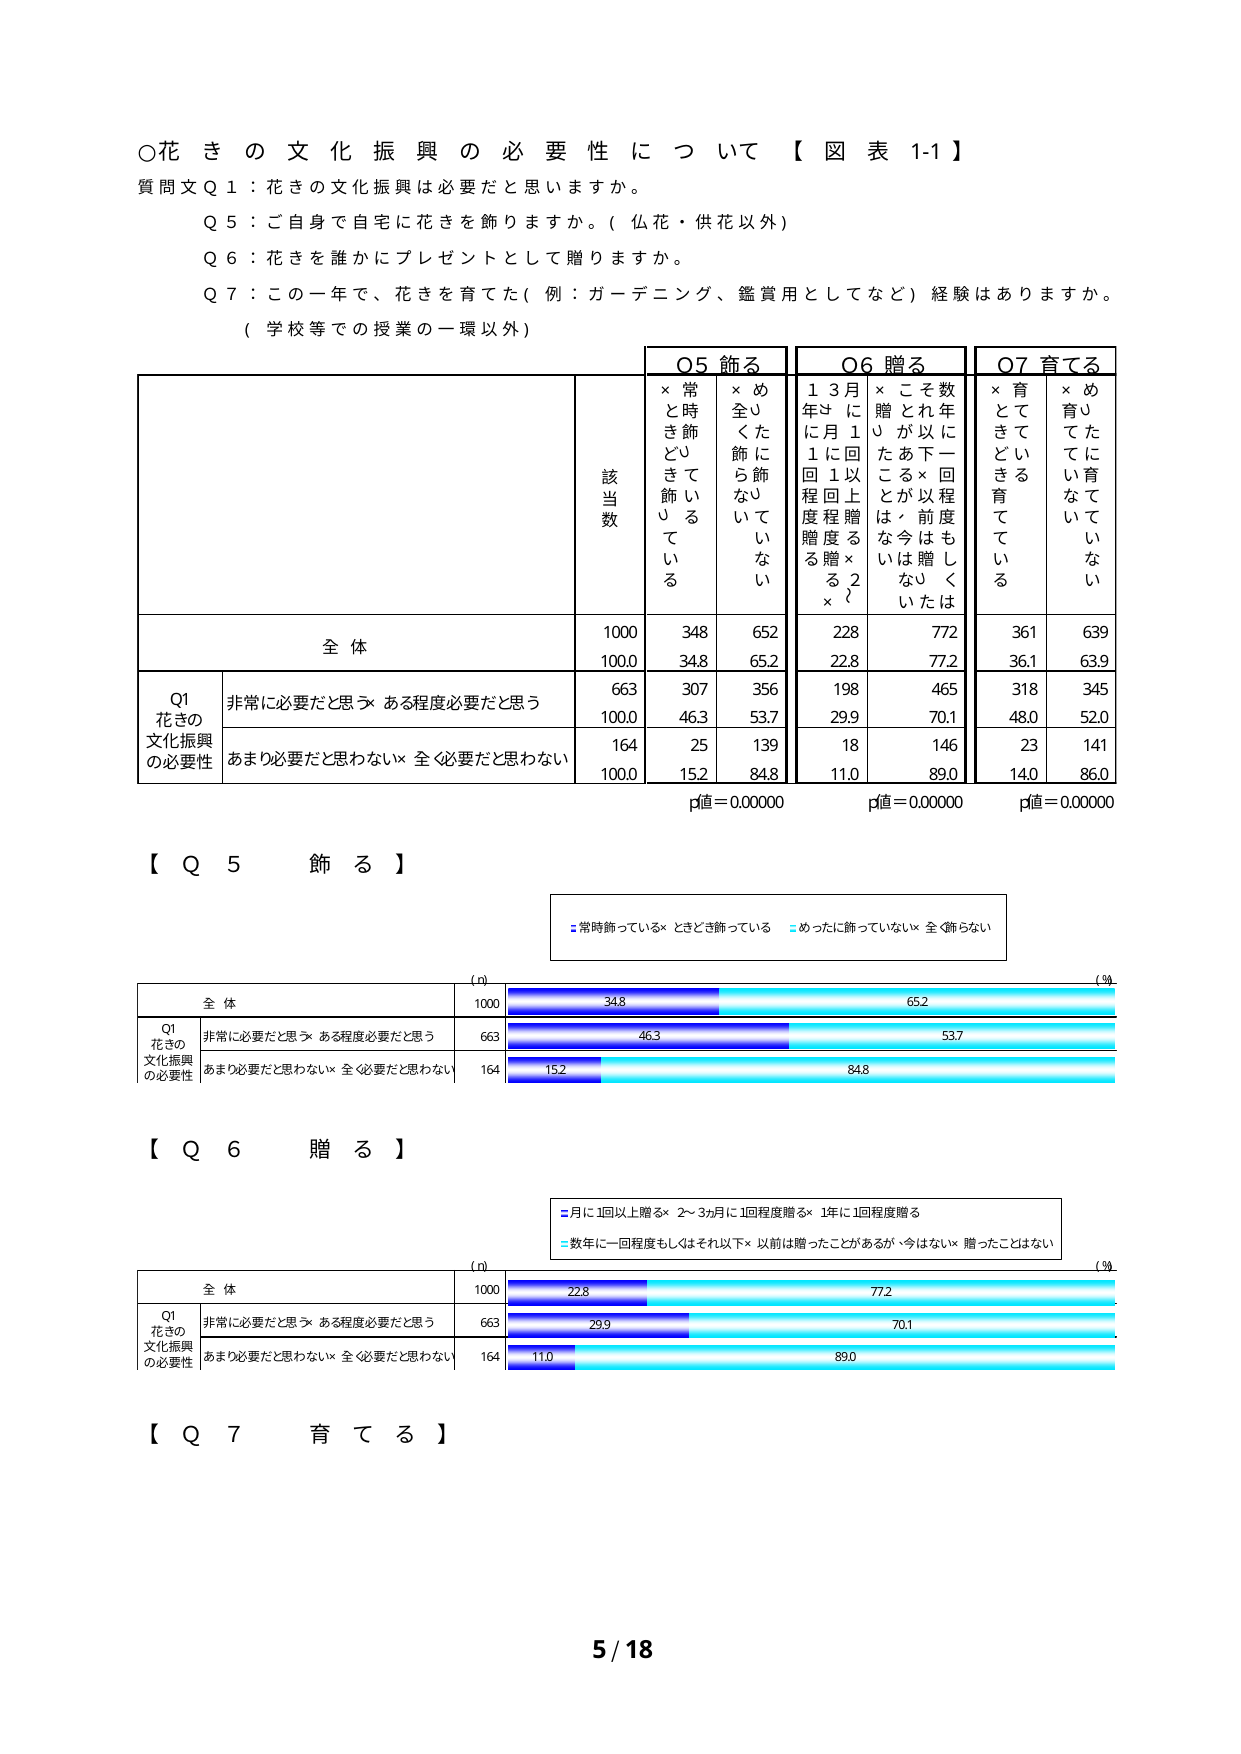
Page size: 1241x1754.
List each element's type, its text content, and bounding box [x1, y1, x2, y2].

text Ｑ７：この一年で、花きを育てた(例：ガーデニング、鑑賞用としてなど)経験はありますか。(学校等での授業の一環以外) [137, 275, 1103, 346]
text Ｑ５：ご自身で自宅に花きを飾りますか。(仏花・供花以外) [137, 204, 1103, 239]
text 質問文Ｑ１：花きの文化振興は必要だと思いますか。 [137, 168, 1103, 204]
text ○花きの文化振興の必要性について【図表1-1】 [137, 132, 1103, 168]
text 【Ｑ５ 飾る】 [137, 845, 1103, 881]
text Ｑ６：花きを誰かにプレゼントとして贈りますか。 [137, 239, 1103, 275]
text 【Ｑ６ 贈る】 [137, 1130, 1103, 1166]
text 【Ｑ７ 育てる】 [137, 1415, 1103, 1451]
